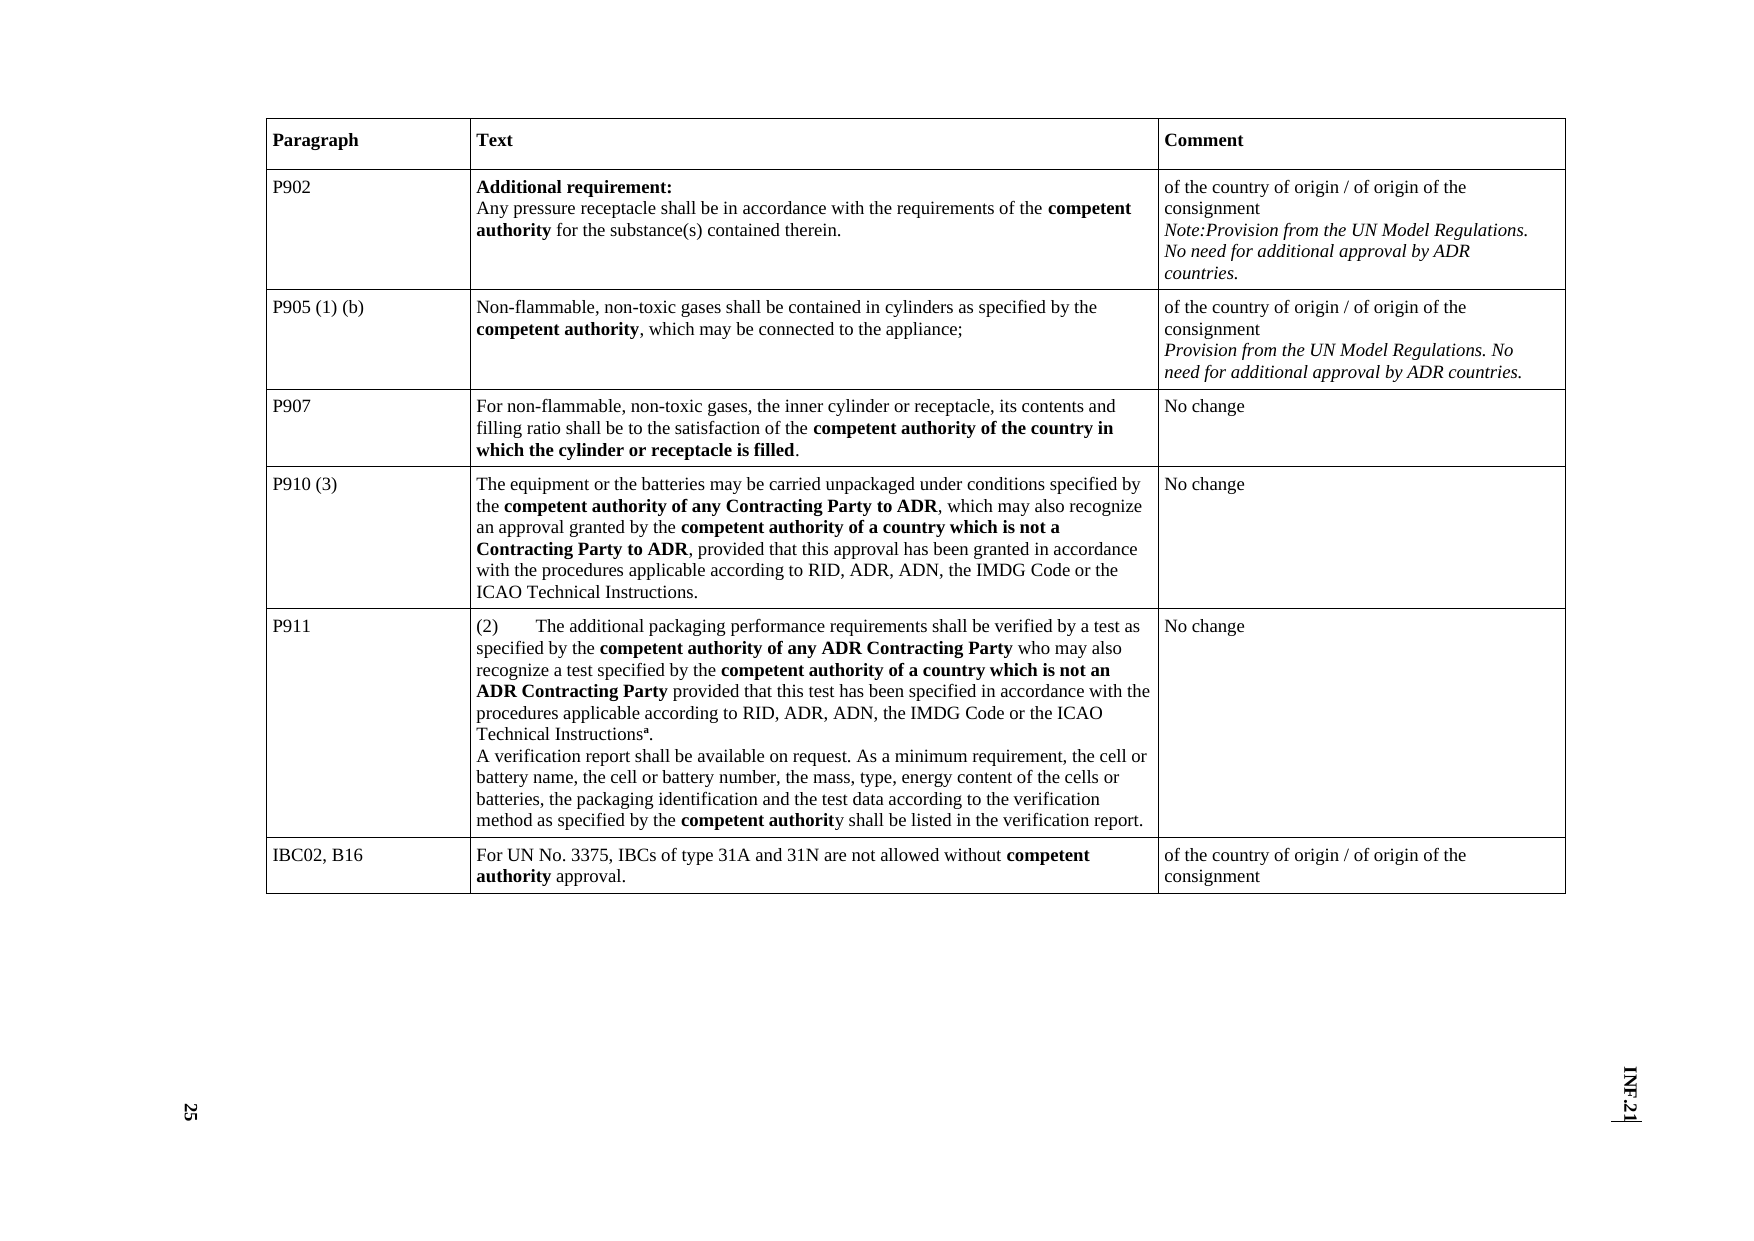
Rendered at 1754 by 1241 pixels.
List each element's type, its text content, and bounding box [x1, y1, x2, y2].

table_cell P910 (3) [267, 467, 470, 608]
table_cell The equipment or the batteries may be carried unpackaged under conditions specified by the competent authority of any Contracting Party to ADR, which may also recognize an approval granted by the competent authority of a country which is not a Contracting Party to ADR, provided that this approval has been granted in accordance with the procedures applicable according to RID, ADR, ADN, the IMDG Code or the ICAO Technical Instructions. [471, 467, 1158, 608]
table_cell P907 [267, 390, 470, 466]
table_cell No change [1159, 467, 1565, 608]
table_cell of the country of origin / of origin of the consignment [1159, 838, 1565, 893]
table_cell P905 (1) (b) [267, 290, 470, 388]
table_cell For non-flammable, non-toxic gases, the inner cylinder or receptacle, its contents and filling ratio shall be to the satisfaction of the competent authority of the country in which the cylinder or receptacle is filled. [471, 390, 1158, 466]
table_cell For UN No. 3375, IBCs of type 31A and 31N are not allowed without competent authority approval. [471, 838, 1158, 893]
table_cell (2) The additional packaging performance requirements shall be verified by a test as specified by the competent authority of any ADR Contracting Party who may also recognize a test specified by the competent authority of a country which is not an ADR Contracting Party provided that this test has been specified in accordance with the procedures applicable according to RID, ADR, ADN, the IMDG Code or the ICAO Technical Instructionsa. A verification report shall be available on request. As a minimum requirement, the cell or battery name, the cell or battery number, the mass, type, energy content of the cells or batteries, the packaging identification and the test data according to the verification method as specified by the competent authority shall be listed in the verification report. [471, 609, 1158, 837]
table_cell P911 [267, 609, 470, 837]
table_cell IBC02, B16 [267, 838, 470, 893]
table_cell of the country of origin / of origin of the consignment Provision from the UN Model Regulations. No need for additional approval by ADR countries. [1159, 290, 1565, 388]
table_cell Non-flammable, non-toxic gases shall be contained in cylinders as specified by the competent authority, which may be connected to the appliance; [471, 290, 1158, 388]
table_header Paragraph [267, 119, 470, 168]
table_header Text [471, 119, 1158, 168]
table_cell Additional requirement: Any pressure receptacle shall be in accordance with the requirements of the competent authority for the substance(s) contained therein. [471, 170, 1158, 289]
table_cell P902 [267, 170, 470, 289]
table_header Comment [1159, 119, 1565, 168]
table_cell No change [1159, 609, 1565, 837]
table_cell of the country of origin / of origin of the consignment Note:Provision from the UN Model Regulations. No need for additional approval by ADR countries. [1159, 170, 1565, 289]
table_cell No change [1159, 390, 1565, 466]
